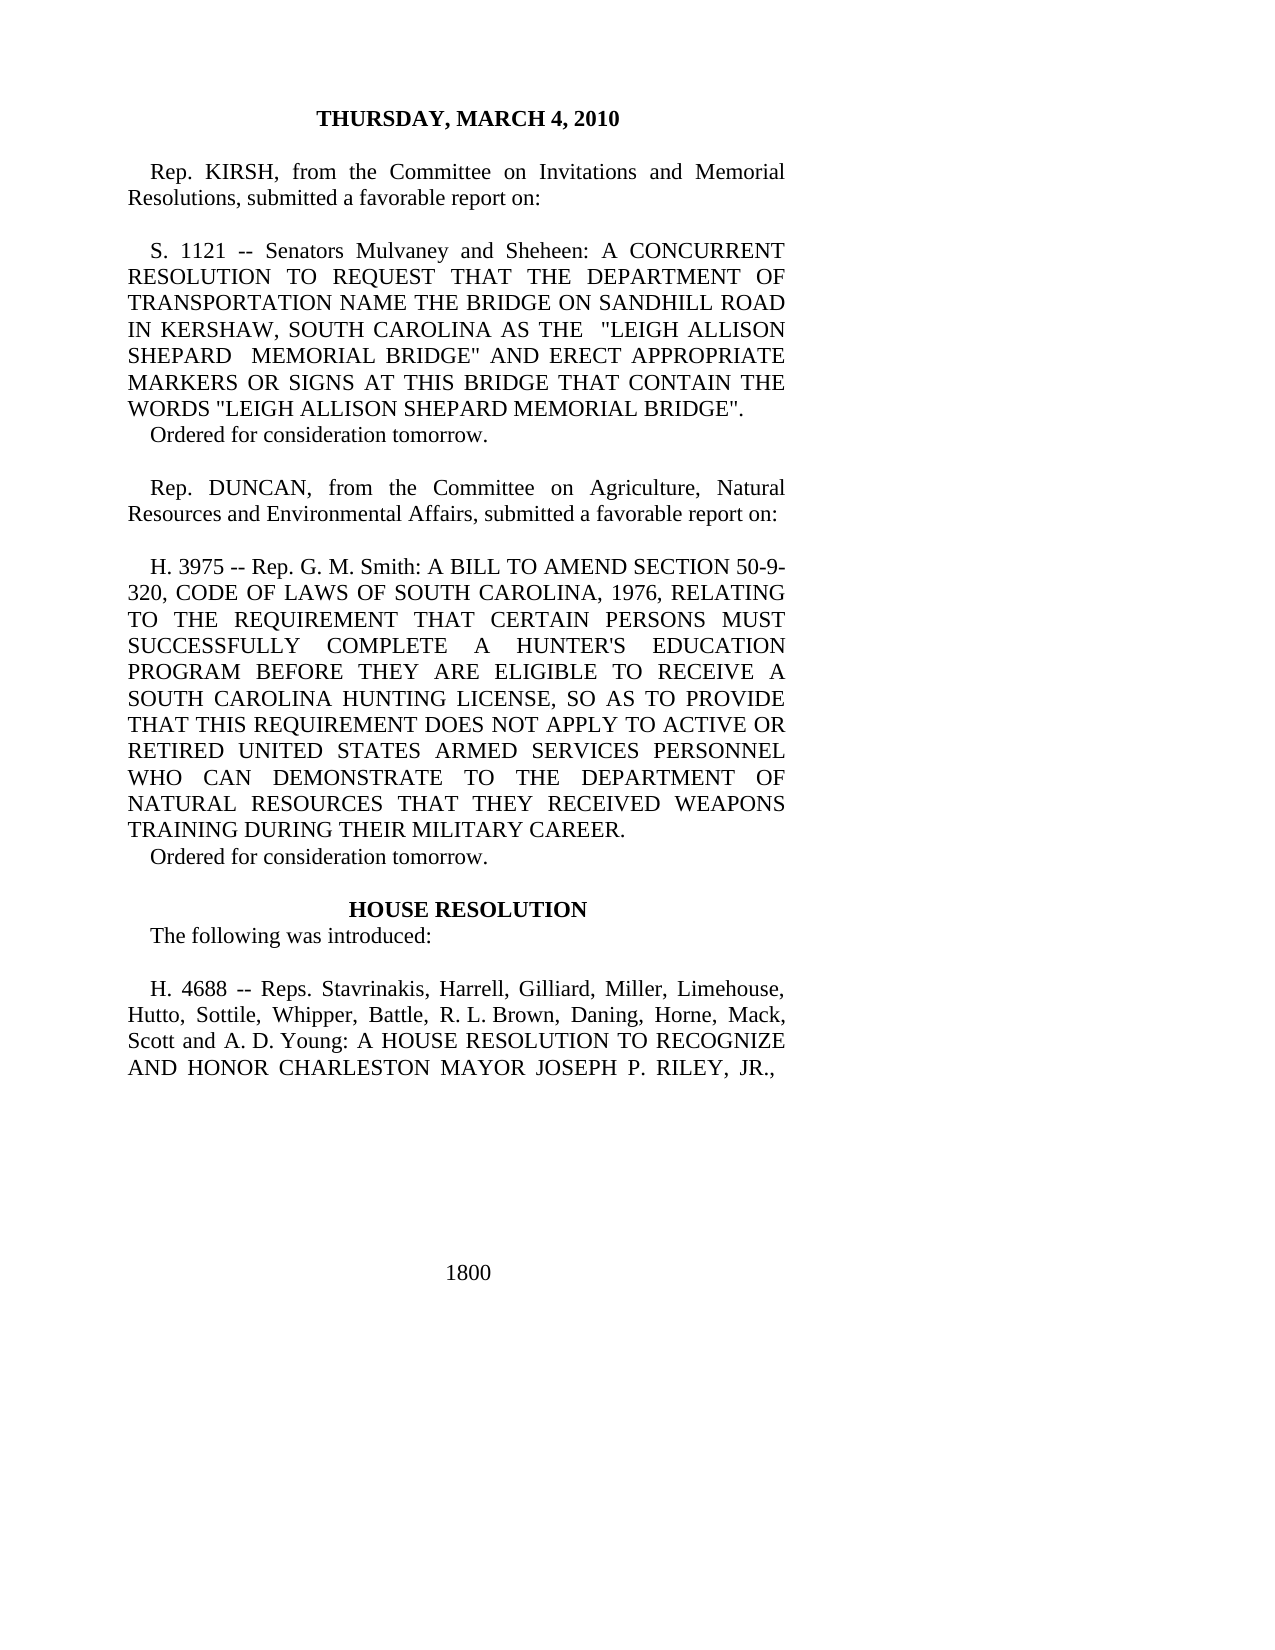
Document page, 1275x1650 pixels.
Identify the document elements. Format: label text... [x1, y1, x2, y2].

text H. 3975 -- Rep. G. M. Smith: A BILL TO AMEND SECTION 50-9-320, CODE OF LAWS OF SOUTH CAROLINA, 1976, RELATING TO THE REQUIREMENT THAT CERTAIN PERSONS MUST SUCCESSFULLY COMPLETE A HUNTER'S EDUCATION PROGRAM BEFORE THEY ARE ELIGIBLE TO RECEIVE A SOUTH CAROLINA HUNTING LICENSE, SO AS TO PROVIDE THAT THIS REQUIREMENT DOES NOT APPLY TO ACTIVE OR RETIRED UNITED STATES ARMED SERVICES PERSONNEL WHO CAN DEMONSTRATE TO THE DEPARTMENT OF NATURAL RESOURCES THAT THEY RECEIVED WEAPONS TRAINING DURING THEIR MILITARY CAREER. [127, 553, 786, 843]
text The following was introduced: [127, 922, 786, 948]
text Ordered for consideration tomorrow. [127, 843, 786, 869]
text HOUSE RESOLUTION [127, 896, 786, 922]
text Rep. DUNCAN, from the Committee on Agriculture, Natural Resources and Environmental Affairs, submitted a favorable report on: [127, 474, 786, 527]
text S. 1121 -- Senators Mulvaney and Sheheen: A CONCURRENT RESOLUTION TO REQUEST THAT THE DEPARTMENT OF TRANSPORTATION NAME THE BRIDGE ON SANDHILL ROAD IN KERSHAW, SOUTH CAROLINA AS THE "LEIGH ALLISON SHEPARD MEMORIAL BRIDGE" AND ERECT APPROPRIATE MARKERS OR SIGNS AT THIS BRIDGE THAT CONTAIN THE WORDS "LEIGH ALLISON SHEPARD MEMORIAL BRIDGE". [127, 237, 786, 421]
text Ordered for consideration tomorrow. [127, 421, 786, 448]
text H. 4688 -- Reps. Stavrinakis, Harrell, Gilliard, Miller, Limehouse, Hutto, Sottile, Whipper, Battle, R. L. Brown, Daning, Horne, Mack, Scott and A. D. Young: A HOUSE RESOLUTION TO RECOGNIZE AND HONOR CHARLESTON MAYOR JOSEPH P. RILEY, JR., [127, 975, 786, 1106]
text Rep. KIRSH, from the Committee on Invitations and Memorial Resolutions, submitted a favorable report on: [127, 158, 786, 210]
